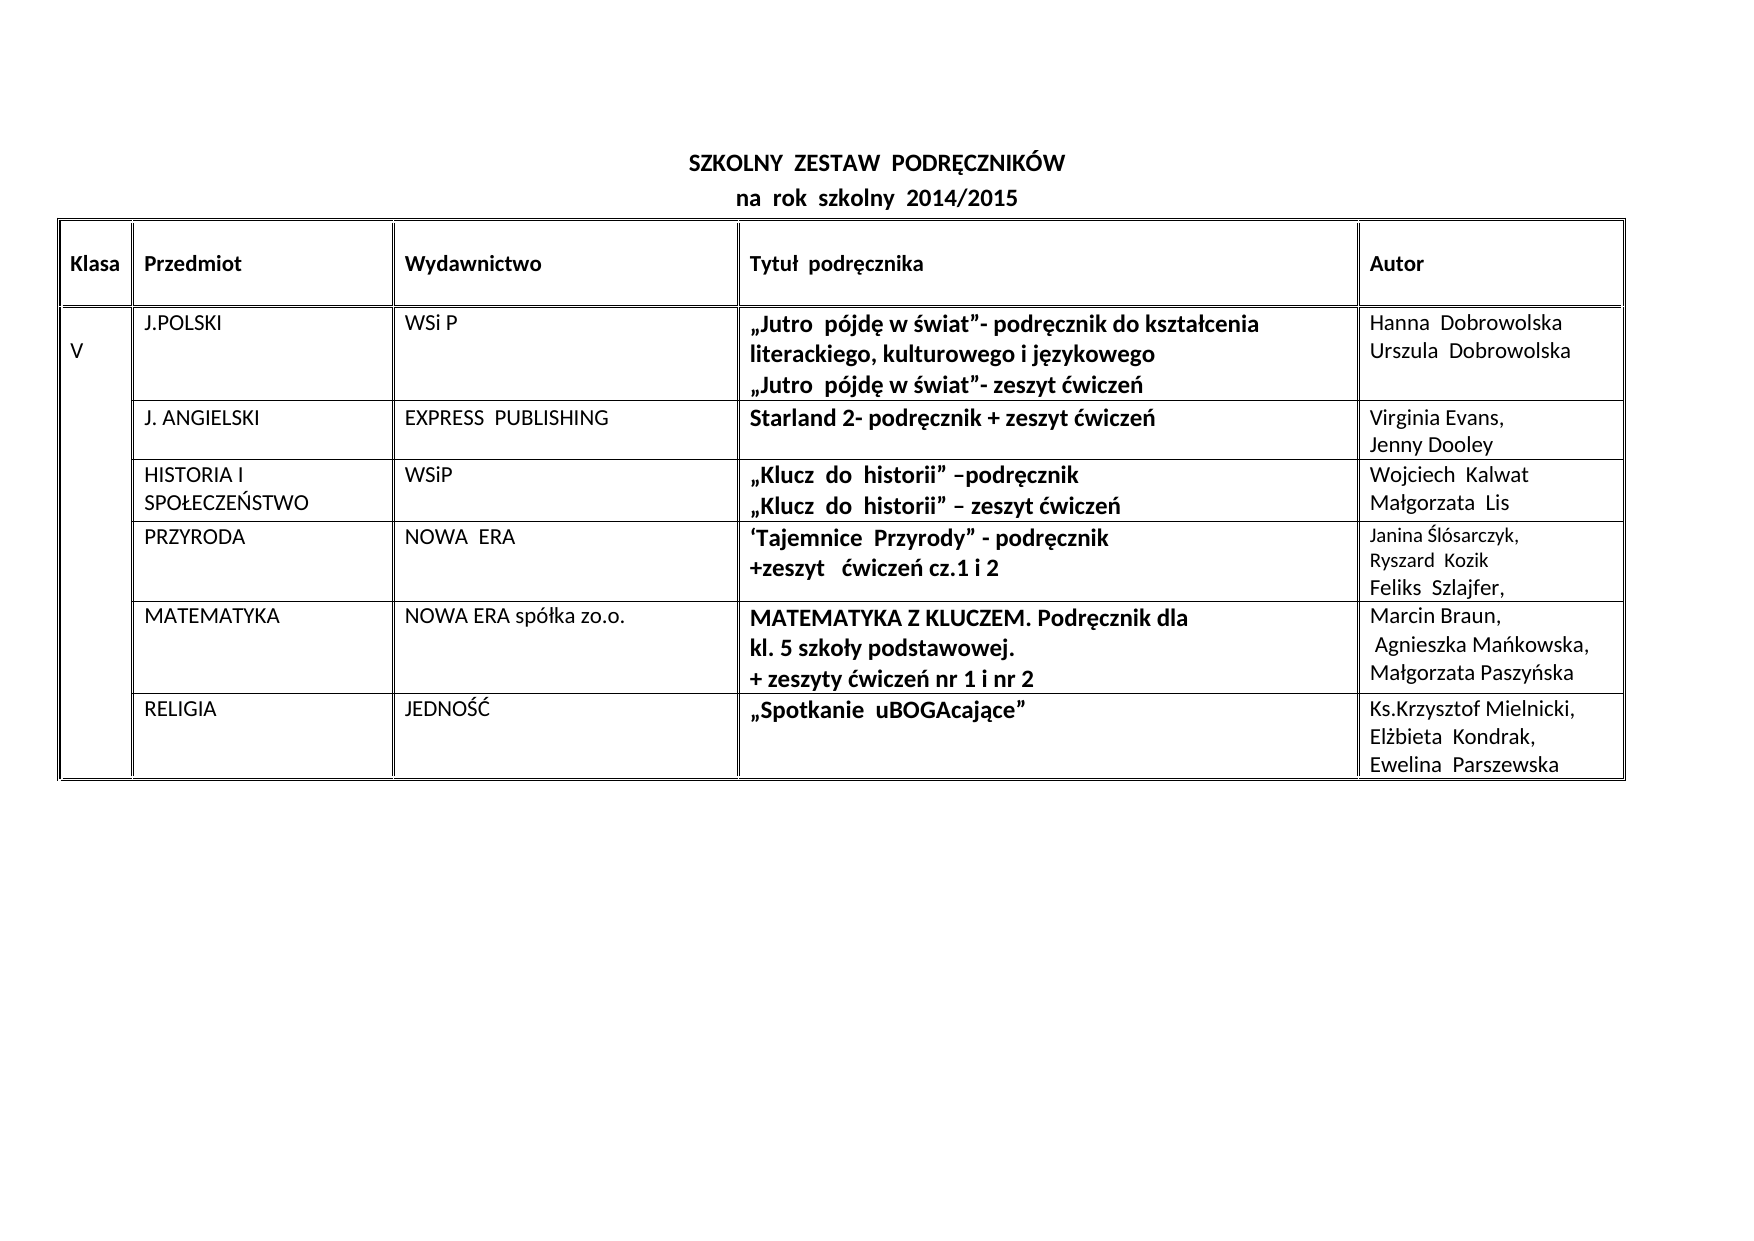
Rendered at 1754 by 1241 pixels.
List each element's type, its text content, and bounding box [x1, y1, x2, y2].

table_cell ‘Tajemnice Przyrody” - podręcznik +zeszyt ćwiczeń cz.1 i 2 [740, 522, 1357, 601]
table_cell Virginia Evans, Jenny Dooley [1360, 401, 1623, 459]
table_header Autor [1358, 221, 1623, 305]
table_cell Janina Ślósarczyk, Ryszard Kozik Feliks Szlajfer, [1360, 522, 1623, 601]
table_cell MATEMATYKA [134, 602, 392, 693]
table_cell EXPRESS PUBLISHING [395, 401, 737, 459]
table_header Klasa [61, 219, 133, 305]
table_cell MATEMATYKA Z KLUCZEM. Podręcznik dla kl. 5 szkoły podstawowej. + zeszyty ćwiczeń nr 1 i nr 2 [740, 602, 1357, 693]
table_cell NOWA ERA [395, 522, 737, 601]
table_header Przedmiot [133, 221, 393, 305]
table_cell RELIGIA [133, 694, 393, 778]
table_cell J.POLSKI [134, 308, 392, 399]
table_header Wydawnictwo [393, 221, 738, 305]
table_cell WSiP [395, 460, 737, 521]
table_cell Ks.Krzysztof Mielnicki, Elżbieta Kondrak, Ewelina Parszewska [1358, 694, 1623, 778]
table_cell „Spotkanie uBOGAcające” [738, 694, 1358, 778]
table_cell JEDNOŚĆ [393, 694, 738, 778]
table_cell NOWA ERA spółka zo.o. [395, 602, 737, 693]
text na rok szkolny 2014/2015 [148, 183, 1606, 213]
table_cell J. ANGIELSKI [134, 401, 392, 459]
table_cell V [61, 305, 133, 778]
table_cell Hanna Dobrowolska Urszula Dobrowolska [1360, 305, 1623, 399]
text SZKOLNY ZESTAW PODRĘCZNIKÓW [148, 148, 1606, 178]
table_cell „Klucz do historii” –podręcznik „Klucz do historii” – zeszyt ćwiczeń [740, 460, 1357, 521]
table_cell HISTORIA I SPOŁECZEŃSTWO [134, 460, 392, 521]
table_cell Wojciech Kalwat Małgorzata Lis [1360, 460, 1623, 521]
table_cell „Jutro pójdę w świat”- podręcznik do kształcenia literackiego, kulturowego i językowego „Jutro pójdę w świat”- zeszyt ćwiczeń [740, 308, 1357, 399]
table_cell WSi P [395, 308, 737, 399]
table_cell Marcin Braun, Agnieszka Mańkowska, Małgorzata Paszyńska [1360, 602, 1623, 693]
table_header Tytuł podręcznika [738, 221, 1358, 305]
table_cell PRZYRODA [134, 522, 392, 601]
table_cell Starland 2- podręcznik + zeszyt ćwiczeń [740, 401, 1357, 459]
